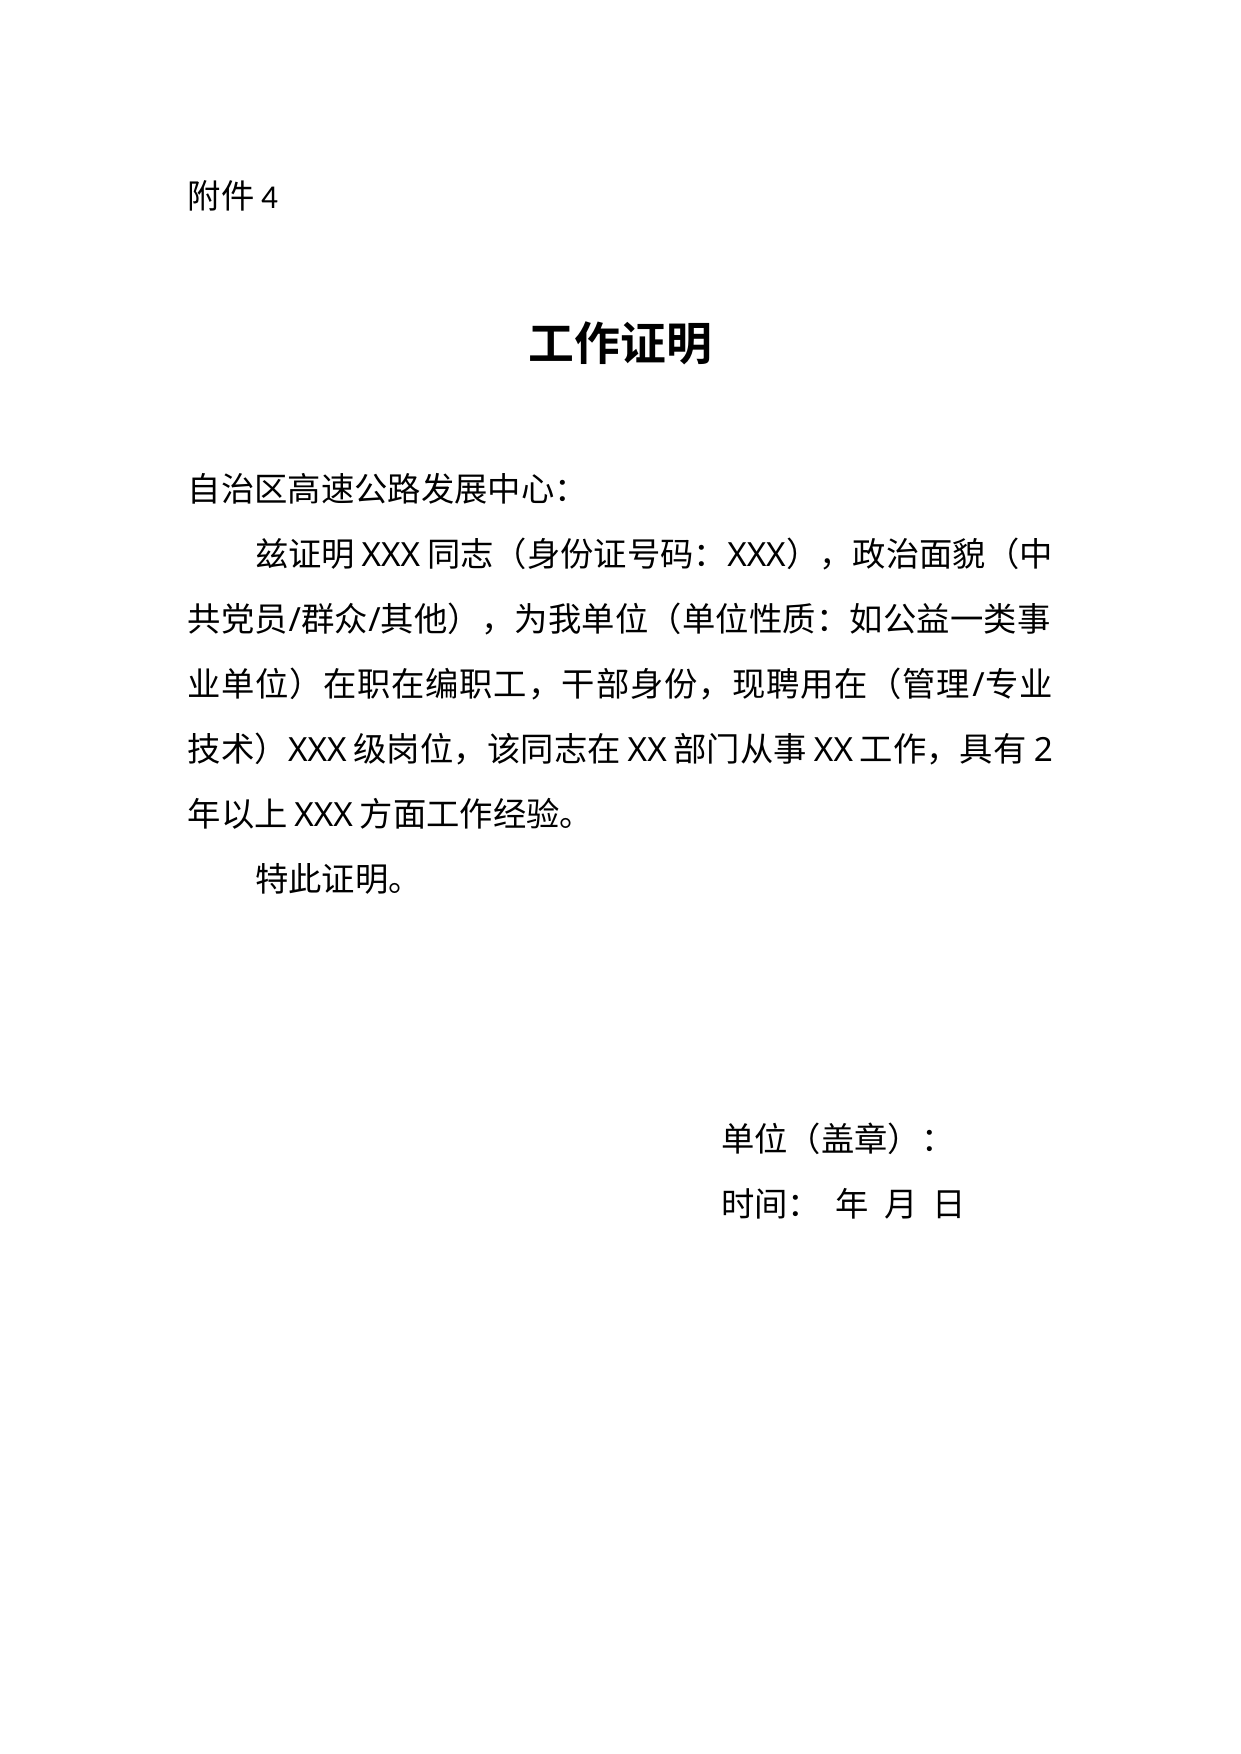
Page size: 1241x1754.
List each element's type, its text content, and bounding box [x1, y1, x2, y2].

text 特此证明。 [187, 844, 1053, 909]
text 时间： 年 月 日 [187, 1169, 1053, 1234]
text 附件4 [187, 162, 1053, 227]
text 工作证明 [187, 292, 1053, 389]
text 兹证明XXX同志（身份证号码：XXX），政治面貌（中共党员/群众/其他），为我单位（单位性质：如公益一类事业单位）在职在编职工，干部身份，现聘用在（管理/专业技术）XXX级岗位，该同志在XX部门从事XX工作，具有2年以上XXX方面工作经验。 [187, 519, 1053, 844]
text 自治区高速公路发展中心： [187, 454, 1053, 519]
text 单位（盖章）： [187, 1104, 1053, 1169]
